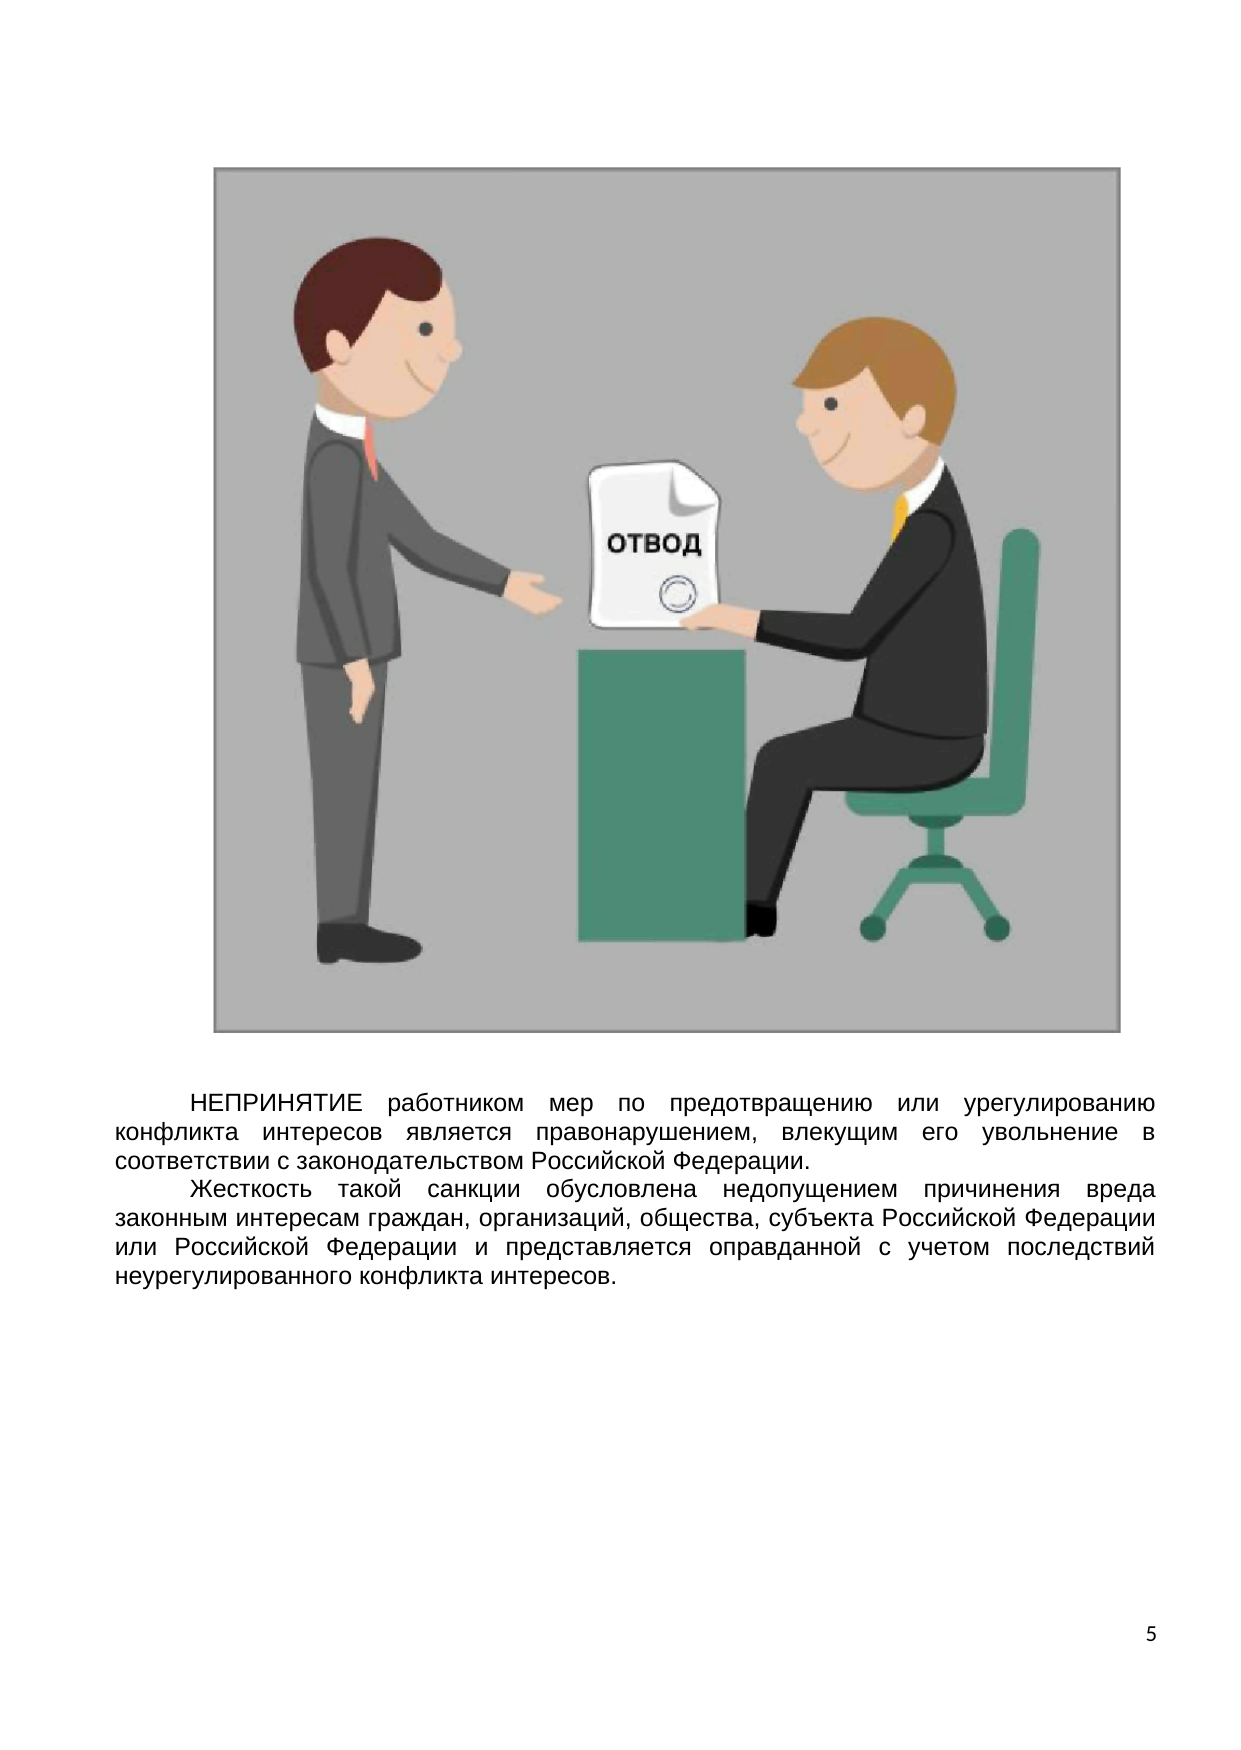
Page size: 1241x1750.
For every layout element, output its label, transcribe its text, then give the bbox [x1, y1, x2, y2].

text НЕПРИНЯТИЕ работником мер по предотвращению или урегулированию конфликта интересов является правонарушением, влекущим его увольнение в соответствии с законодательством Российской Федерации. [114, 1088, 1157, 1174]
picture [192, 150, 1152, 1060]
text Жесткость такой санкции обусловлена недопущением причинения вреда законным интересам граждан, организаций, общества, субъекта Российской Федерации или Российской Федерации и представляется оправданной с учетом последствий неурегулированного конфликта интересов. [114, 1174, 1157, 1289]
